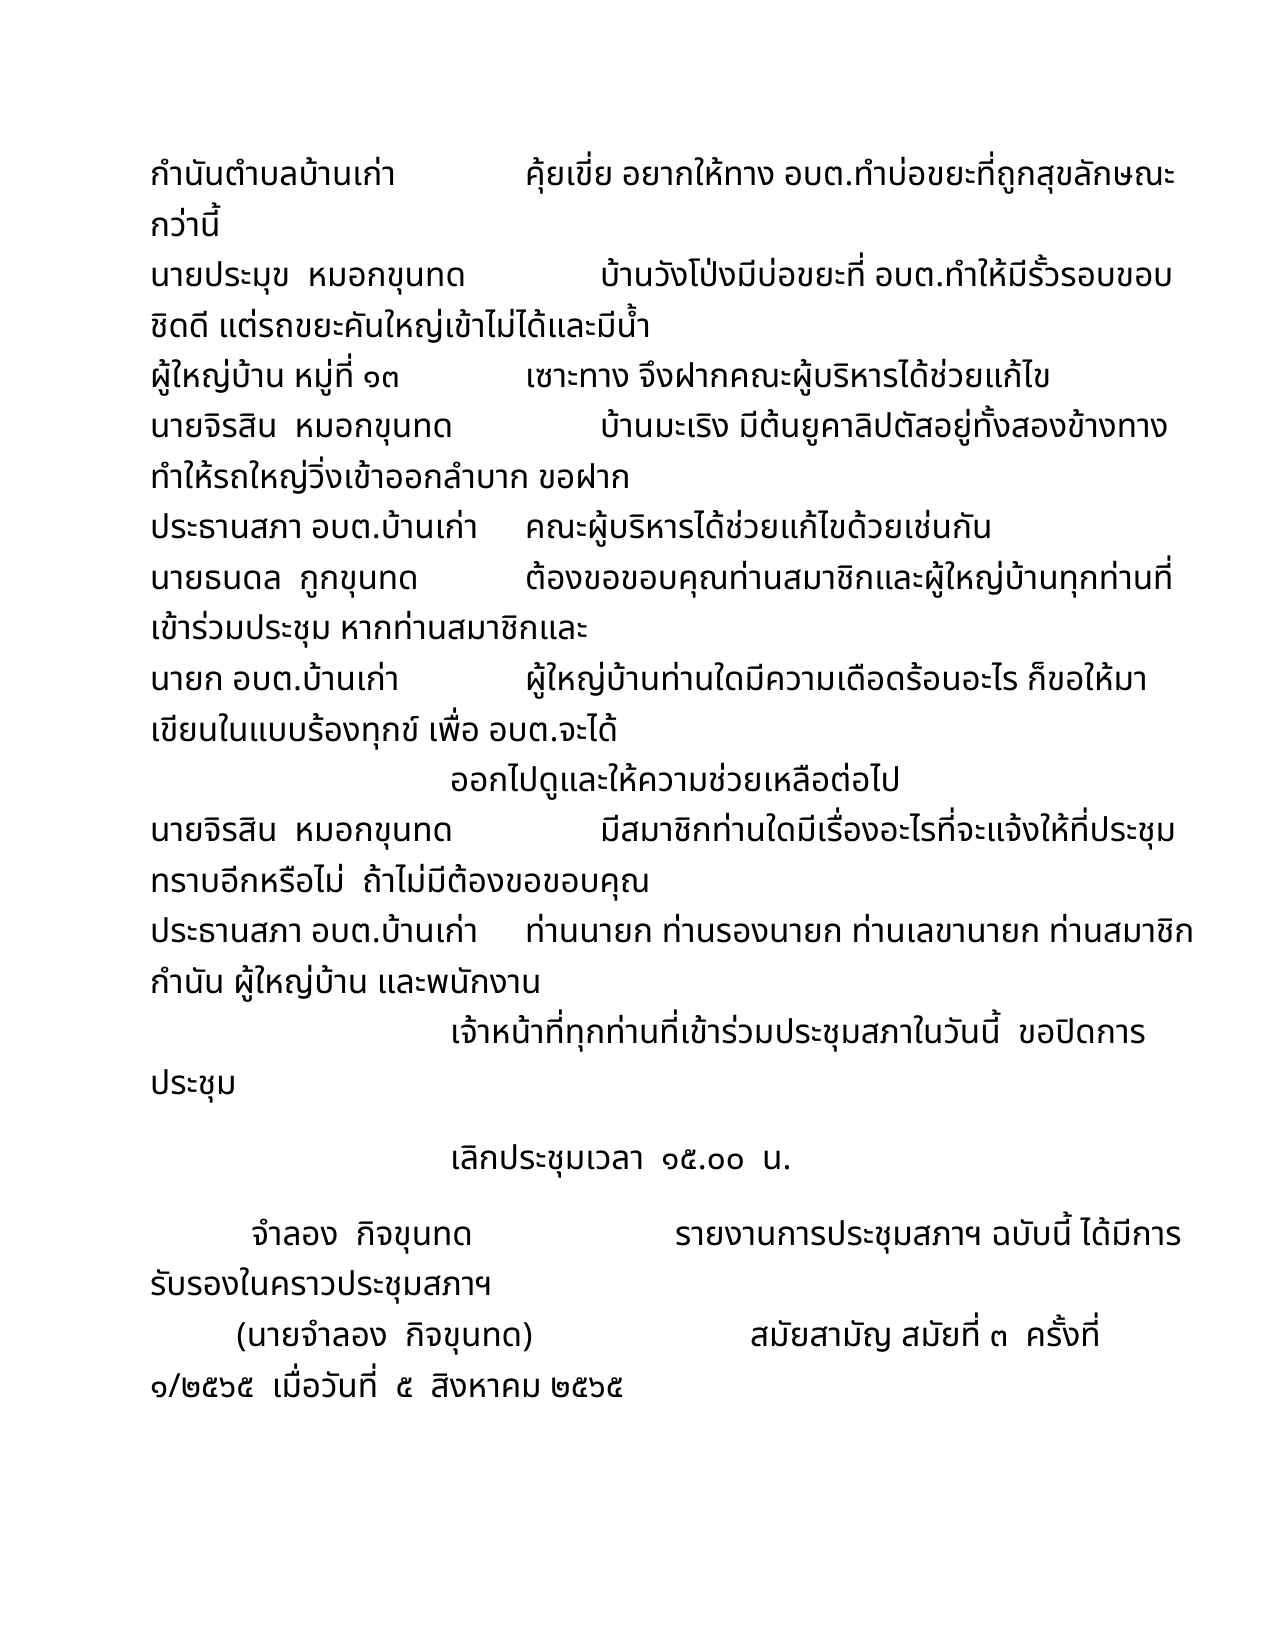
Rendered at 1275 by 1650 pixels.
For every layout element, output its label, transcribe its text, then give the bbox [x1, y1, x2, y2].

text นายธนดล กูกขุนทด ต้องขอขอบคุณท่านสมาชิกและผู้ใหญ่บ้านทุกท่านที่เข้าร่วมประชุม หากท่านสมาชิกและ [150, 554, 1211, 655]
text จำลอง กิจขุนทด รายงานการประชุมสภาฯ ฉบับนี้ ได้มีการรับรองในคราวประชุมสภาฯ [150, 1210, 1211, 1311]
text นายก อบต.บ้านเก่า ผู้ใหญ่บ้านท่านใดมีความเดือดร้อนอะไร ก็ขอให้มาเขียนในแบบร้องทุกข์ เพื่อ อบต.จะได้ [150, 655, 1211, 756]
text เจ้าหน้าที่ทุกท่านที่เข้าร่วมประชุมสภาในวันนี้ ขอปิดการประชุม [150, 1008, 1211, 1109]
text ผู้ใหญ่บ้าน หมู่ที่ ๑๓ เซาะทาง จึงฝากคณะผู้บริหารได้ช่วยแก้ไข [150, 352, 1211, 402]
text นายประมุข หมอกขุนทด บ้านวังโป่งมีบ่อขยะที่ อบต.ทำให้มีรั้วรอบขอบชิดดี แต่รถขยะคันใหญ่เข้าไม่ได้และมีน้ำ [150, 251, 1211, 352]
text ออกไปดูและให้ความช่วยเหลือต่อไป [150, 756, 1211, 806]
text ประธานสภา อบต.บ้านเก่า คณะผู้บริหารได้ช่วยแก้ไขด้วยเช่นกัน [150, 503, 1211, 554]
text นายจิรสิน หมอกขุนทด บ้านมะเริง มีต้นยูคาลิปตัสอยู่ทั้งสองข้างทาง ทำให้รถใหญ่วิ่งเข้าออกลำบาก ขอฝาก [150, 402, 1211, 503]
text ประธานสภา อบต.บ้านเก่า ท่านนายก ท่านรองนายก ท่านเลขานายก ท่านสมาชิก กำนัน ผู้ใหญ่บ้าน และพนักงาน [150, 907, 1211, 1008]
text นายจิรสิน หมอกขุนทด มีสมาชิกท่านใดมีเรื่องอะไรที่จะแจ้งให้ที่ประชุมทราบอีกหรือไม่ ถ้าไม่มีต้องขอขอบคุณ [150, 806, 1211, 907]
text (นายจำลอง กิจขุนทด) สมัยสามัญ สมัยที่ ๓ ครั้งที่ ๑/๒๕๖๕ เมื่อวันที่ ๕ สิงหาคม ๒๕๖๕ [150, 1311, 1211, 1412]
text เลิกประชุมเวลา ๑๕.๐๐ น. [150, 1134, 1211, 1185]
text กำนันตำบลบ้านเก่า คุ้ยเขี่ย อยากให้ทาง อบต.ทำบ่อขยะที่ถูกสุขลักษณะกว่านี้ [150, 150, 1211, 251]
